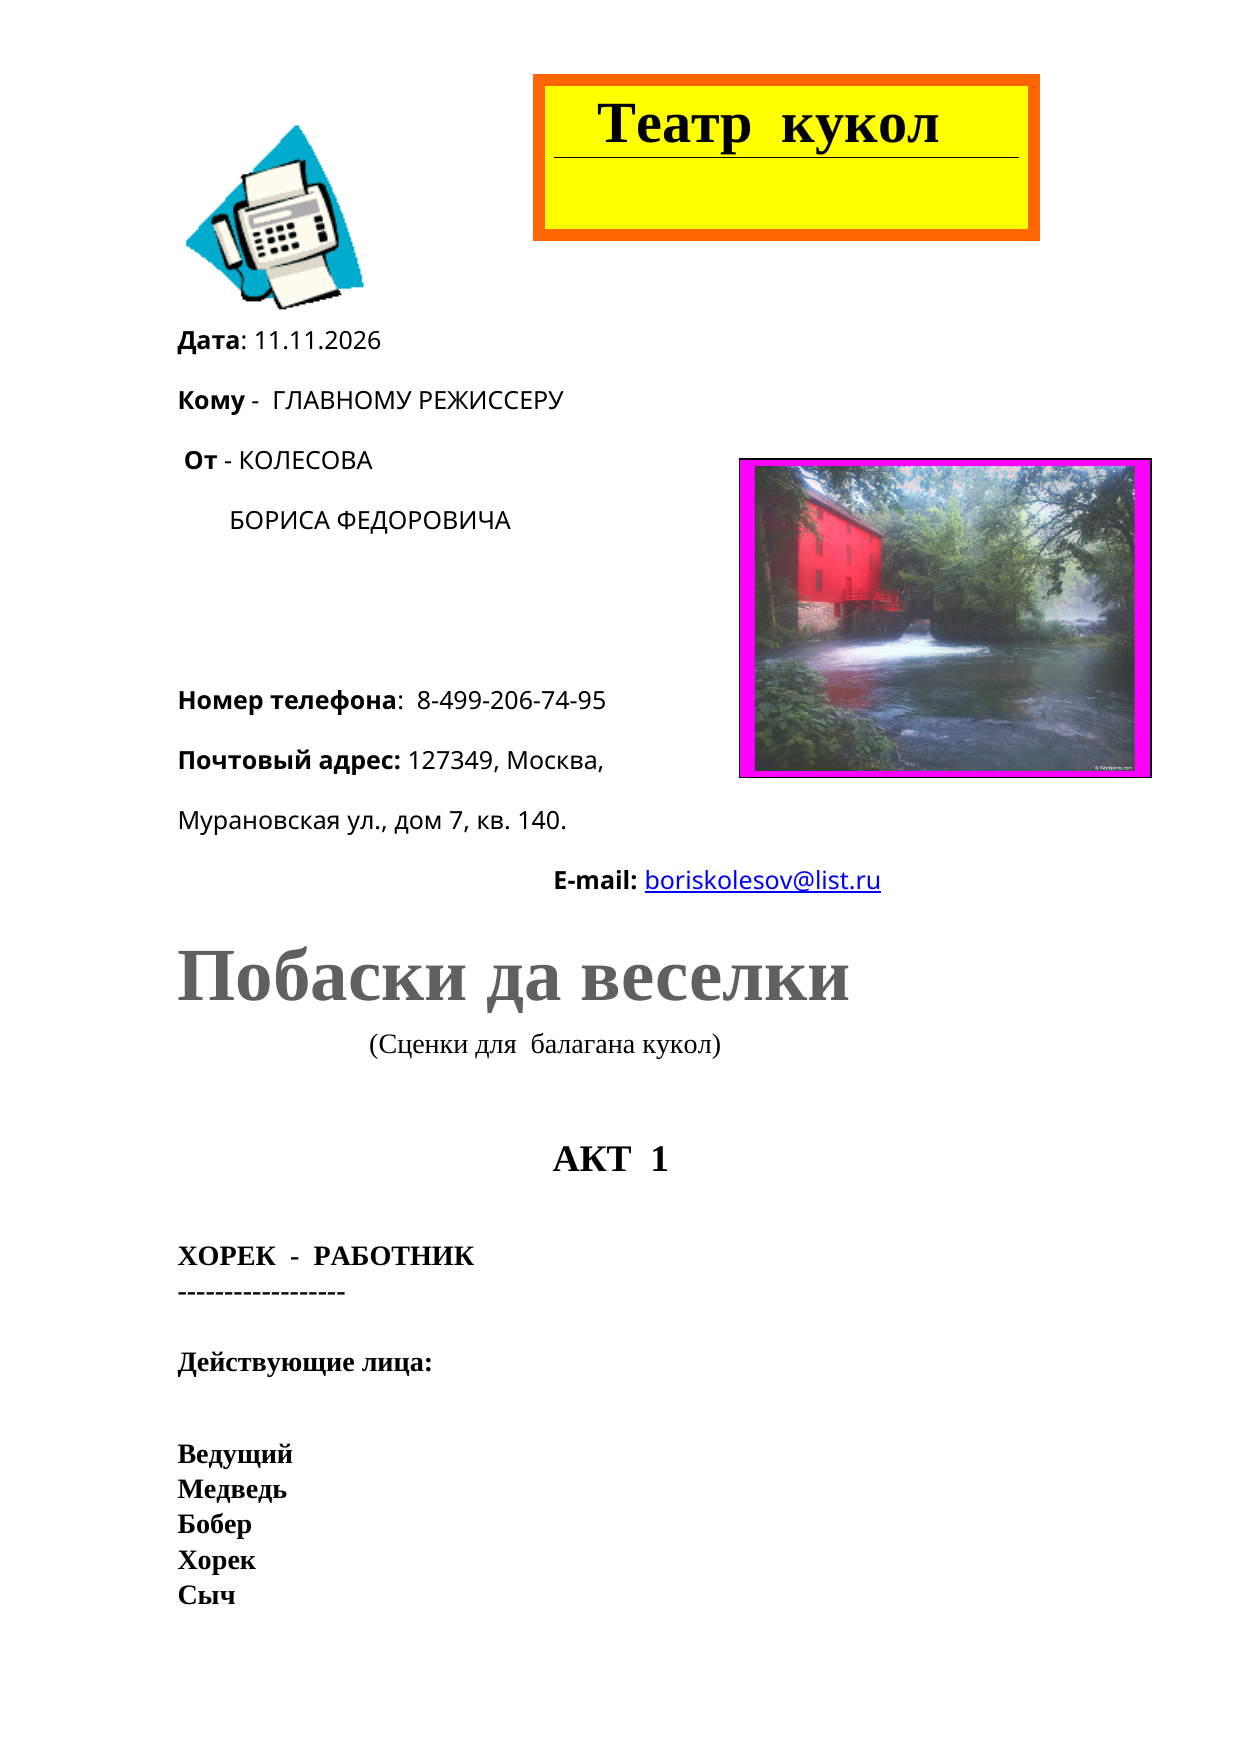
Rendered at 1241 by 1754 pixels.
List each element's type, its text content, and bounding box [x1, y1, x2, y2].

text (Сценки для балагана кукол) [177, 1024, 1152, 1059]
picture [177, 118, 378, 322]
text Номер телефона: 8-499-206-74-95 [177, 682, 739, 716]
text E-mail: boriskolesov@list.ru [177, 862, 1152, 896]
text От - КОЛЕСОВА [177, 442, 1152, 476]
text Мурановская ул., дом 7, кв. 140. [177, 802, 1152, 836]
text АКТ 1 [177, 1136, 1152, 1179]
text Кому - ГЛАВНОМУ РЕЖИССЕРУ [177, 382, 1152, 416]
text ХОРЕК - РАБОТНИК ------------------ Действующие лица: [177, 1200, 1152, 1377]
text Дата: 22.02.2024 [177, 322, 1152, 356]
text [177, 1398, 1152, 1611]
text БОРИСА ФЕДОРОВИЧА [177, 502, 739, 536]
text Почтовый адрес: 127349, Москва, [177, 742, 739, 776]
text Побаски да веселки [177, 930, 1152, 1016]
